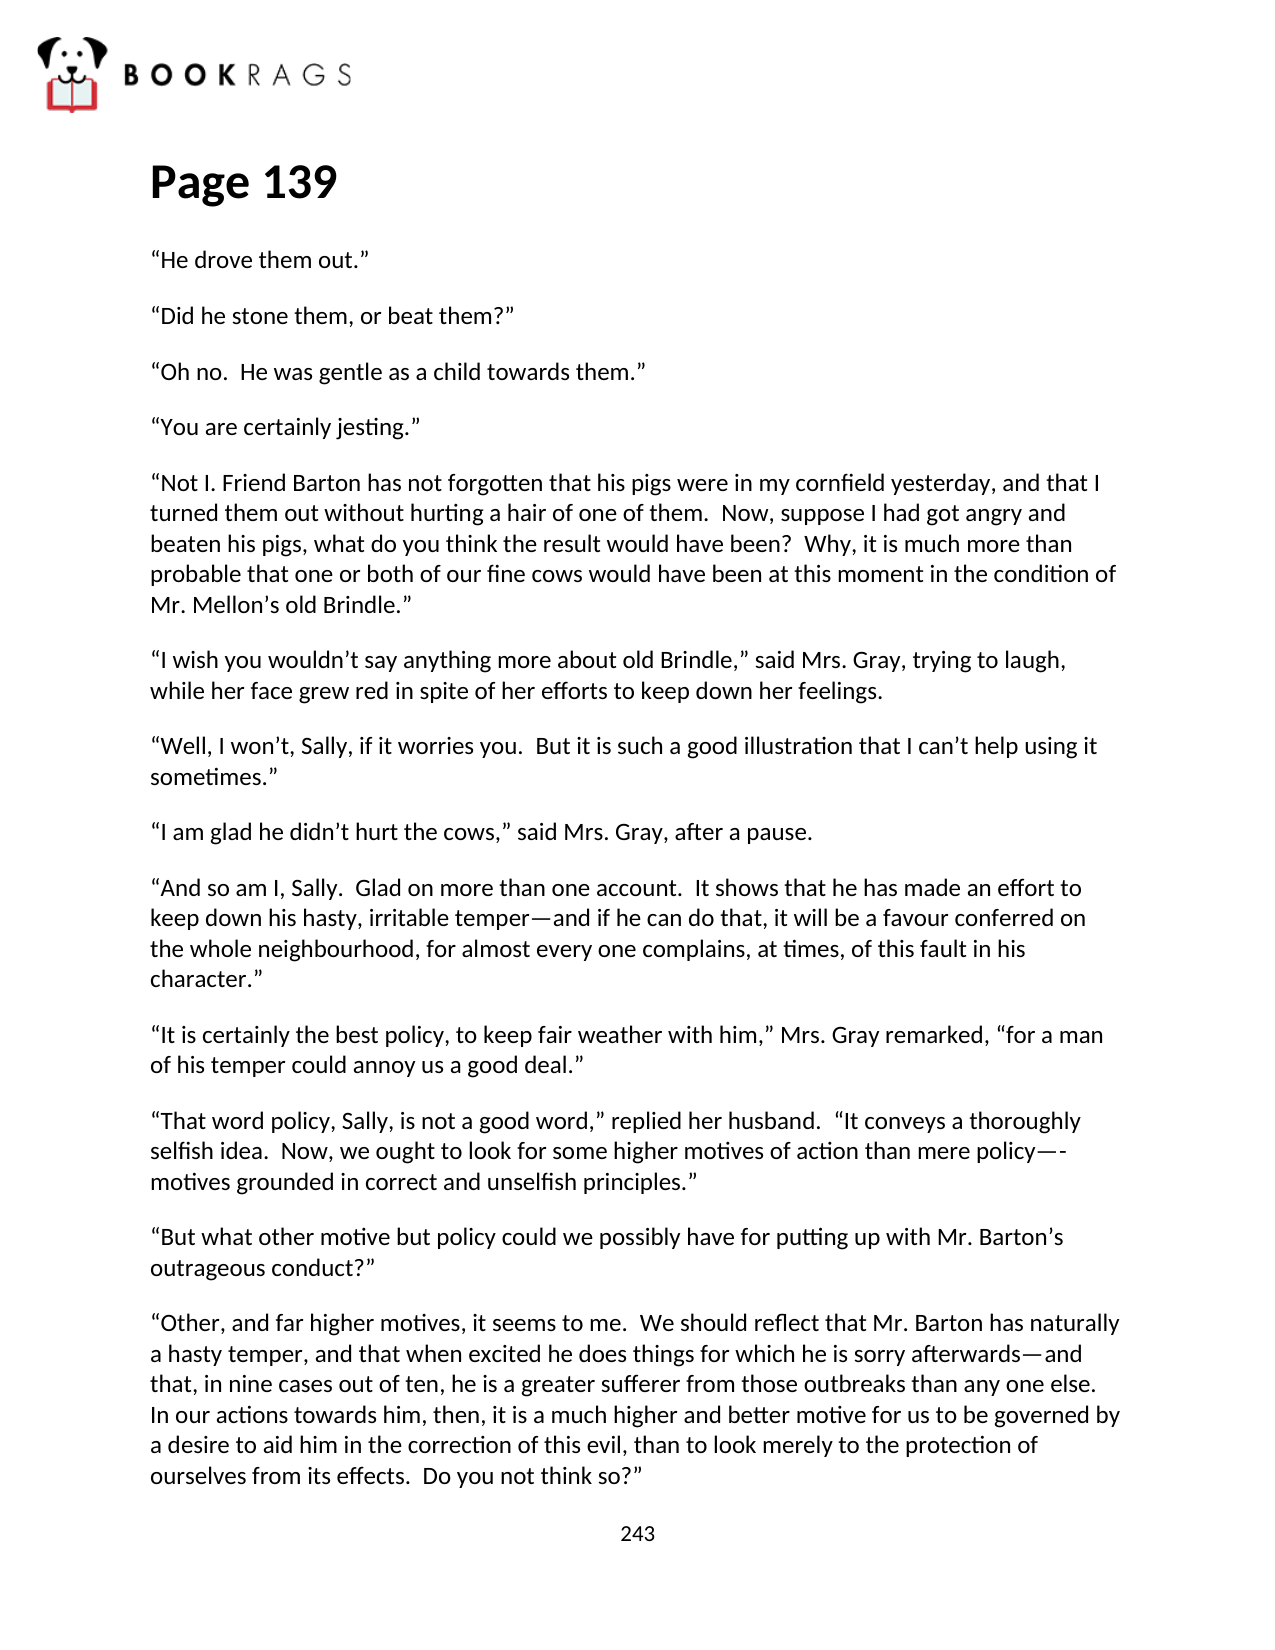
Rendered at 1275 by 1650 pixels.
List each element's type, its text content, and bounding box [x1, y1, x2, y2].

text Page 139 [150, 150, 1125, 211]
text “Oh no. He was gentle as a child towards them.” [150, 356, 1125, 386]
text “I am glad he didn’t hurt the cows,” said Mrs. Gray, after a pause. [150, 816, 1125, 847]
text “I wish you wouldn’t say anything more about old Brindle,” said Mrs. Gray, trying to laugh, while her face grew red in spite of her efforts to keep down her feelings. [150, 644, 1125, 705]
text “And so am I, Sally. Glad on more than one account. It shows that he has made an effort to keep down his hasty, irritable temper—­and if he can do that, it will be a favour conferred on the whole neighbourhood, for almost every one complains, at times, of this fault in his character.” [150, 872, 1125, 994]
text “That word policy, Sally, is not a good word,” replied her husband. “It conveys a thoroughly selfish idea. Now, we ought to look for some higher motives of action than mere policy—­motives grounded in correct and unselfish principles.” [150, 1105, 1125, 1197]
text “It is certainly the best policy, to keep fair weather with him,” Mrs. Gray remarked, “for a man of his temper could annoy us a good deal.” [150, 1019, 1125, 1080]
text “But what other motive but policy could we possibly have for putting up with Mr. Barton’s outrageous conduct?” [150, 1222, 1125, 1283]
text “Not I. Friend Barton has not forgotten that his pigs were in my cornfield yesterday, and that I turned them out without hurting a hair of one of them. Now, suppose I had got angry and beaten his pigs, what do you think the result would have been? Why, it is much more than probable that one or both of our fine cows would have been at this moment in the condition of Mr. Mellon’s old Brindle.” [150, 467, 1125, 619]
picture [37, 37, 351, 113]
text “You are certainly jesting.” [150, 411, 1125, 442]
text “Other, and far higher motives, it seems to me. We should reflect that Mr. Barton has naturally a hasty temper, and that when excited he does things for which he is sorry afterwards—­and that, in nine cases out of ten, he is a greater sufferer from those outbreaks than any one else. In our actions towards him, then, it is a much higher and better motive for us to be governed by a desire to aid him in the correction of this evil, than to look merely to the protection of ourselves from its effects. Do you not think so?” [150, 1308, 1125, 1491]
text “Did he stone them, or beat them?” [150, 300, 1125, 331]
text “Well, I won’t, Sally, if it worries you. But it is such a good illustration that I can’t help using it sometimes.” [150, 730, 1125, 791]
text “He drove them out.” [150, 244, 1125, 275]
